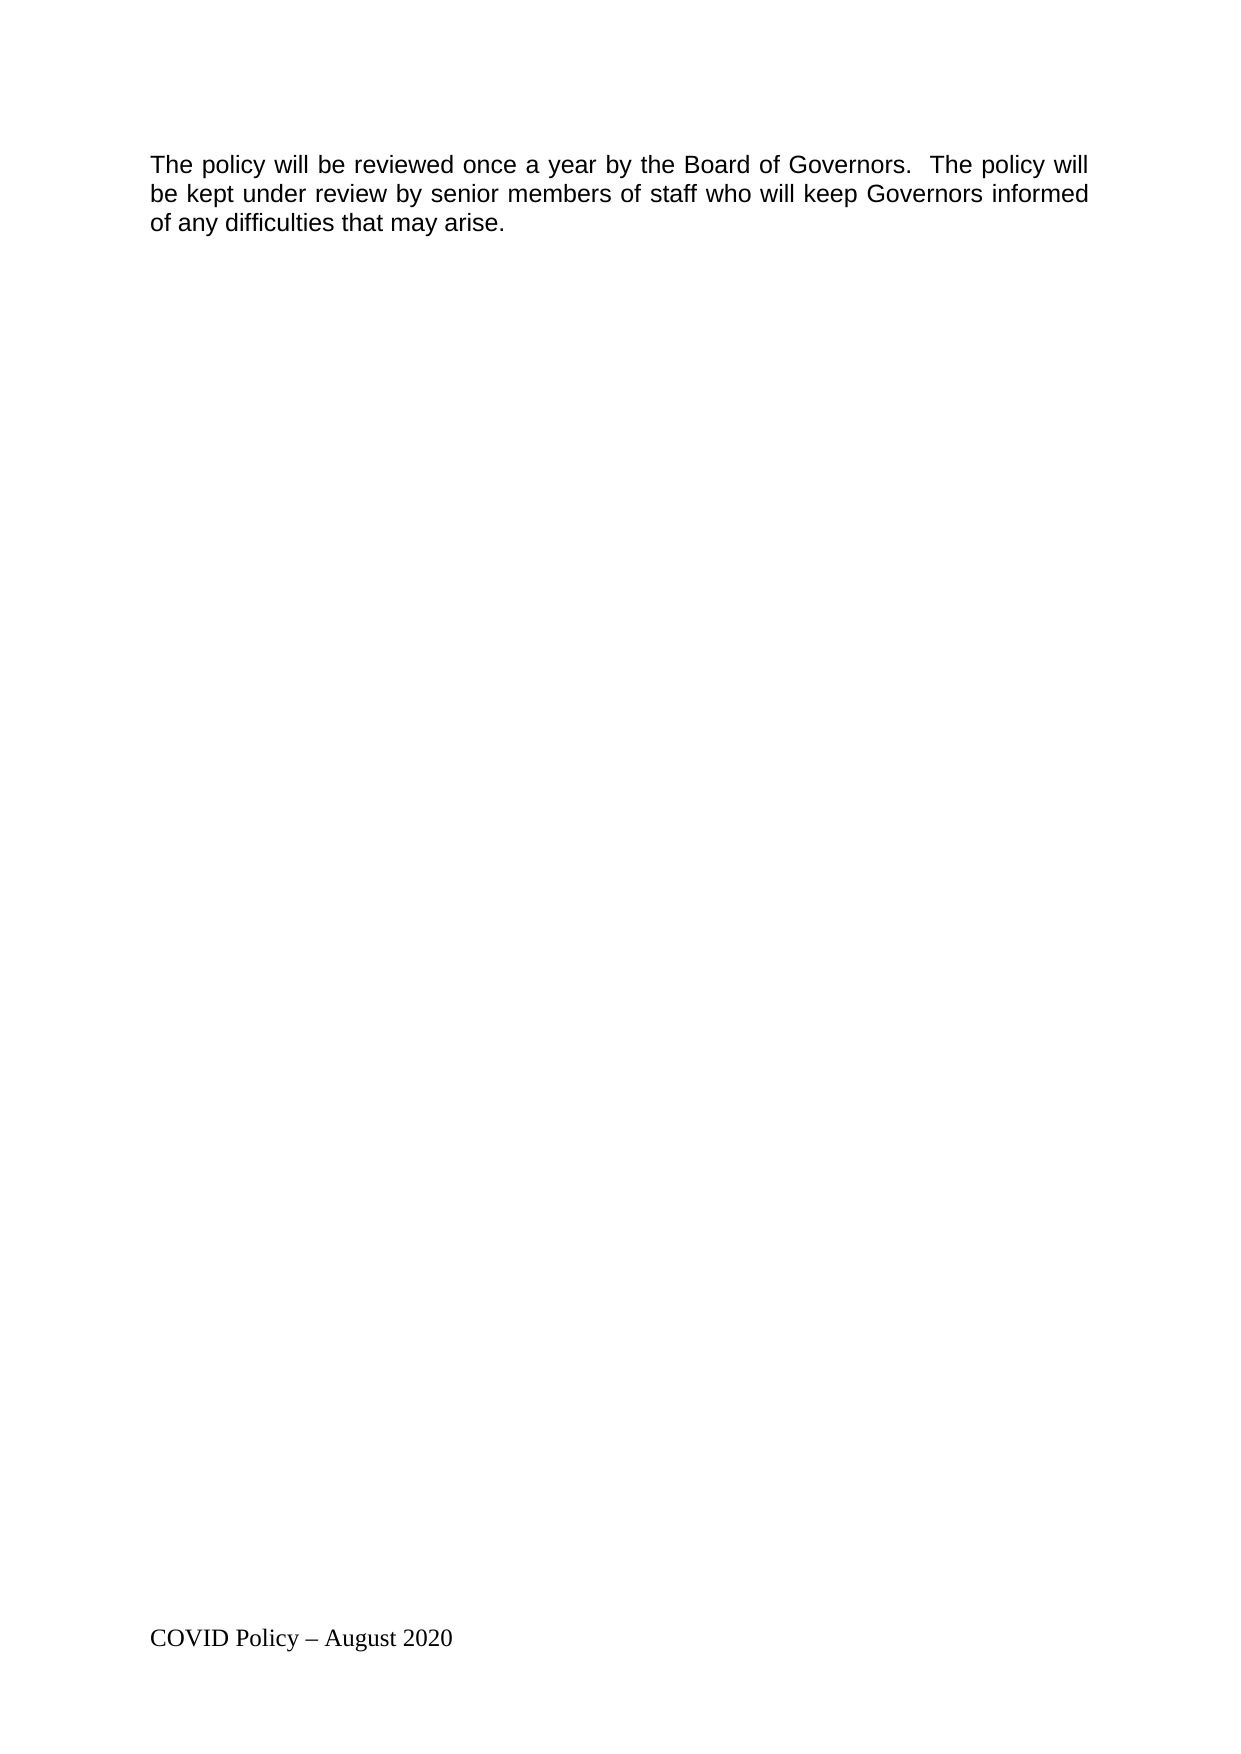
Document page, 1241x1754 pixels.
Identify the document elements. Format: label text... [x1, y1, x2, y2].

text The policy will be reviewed once a year by the Board of Governors. The policy will be kept under review by senior members of staff who will keep Governors informed of any difficulties that may arise. [150, 150, 1090, 236]
